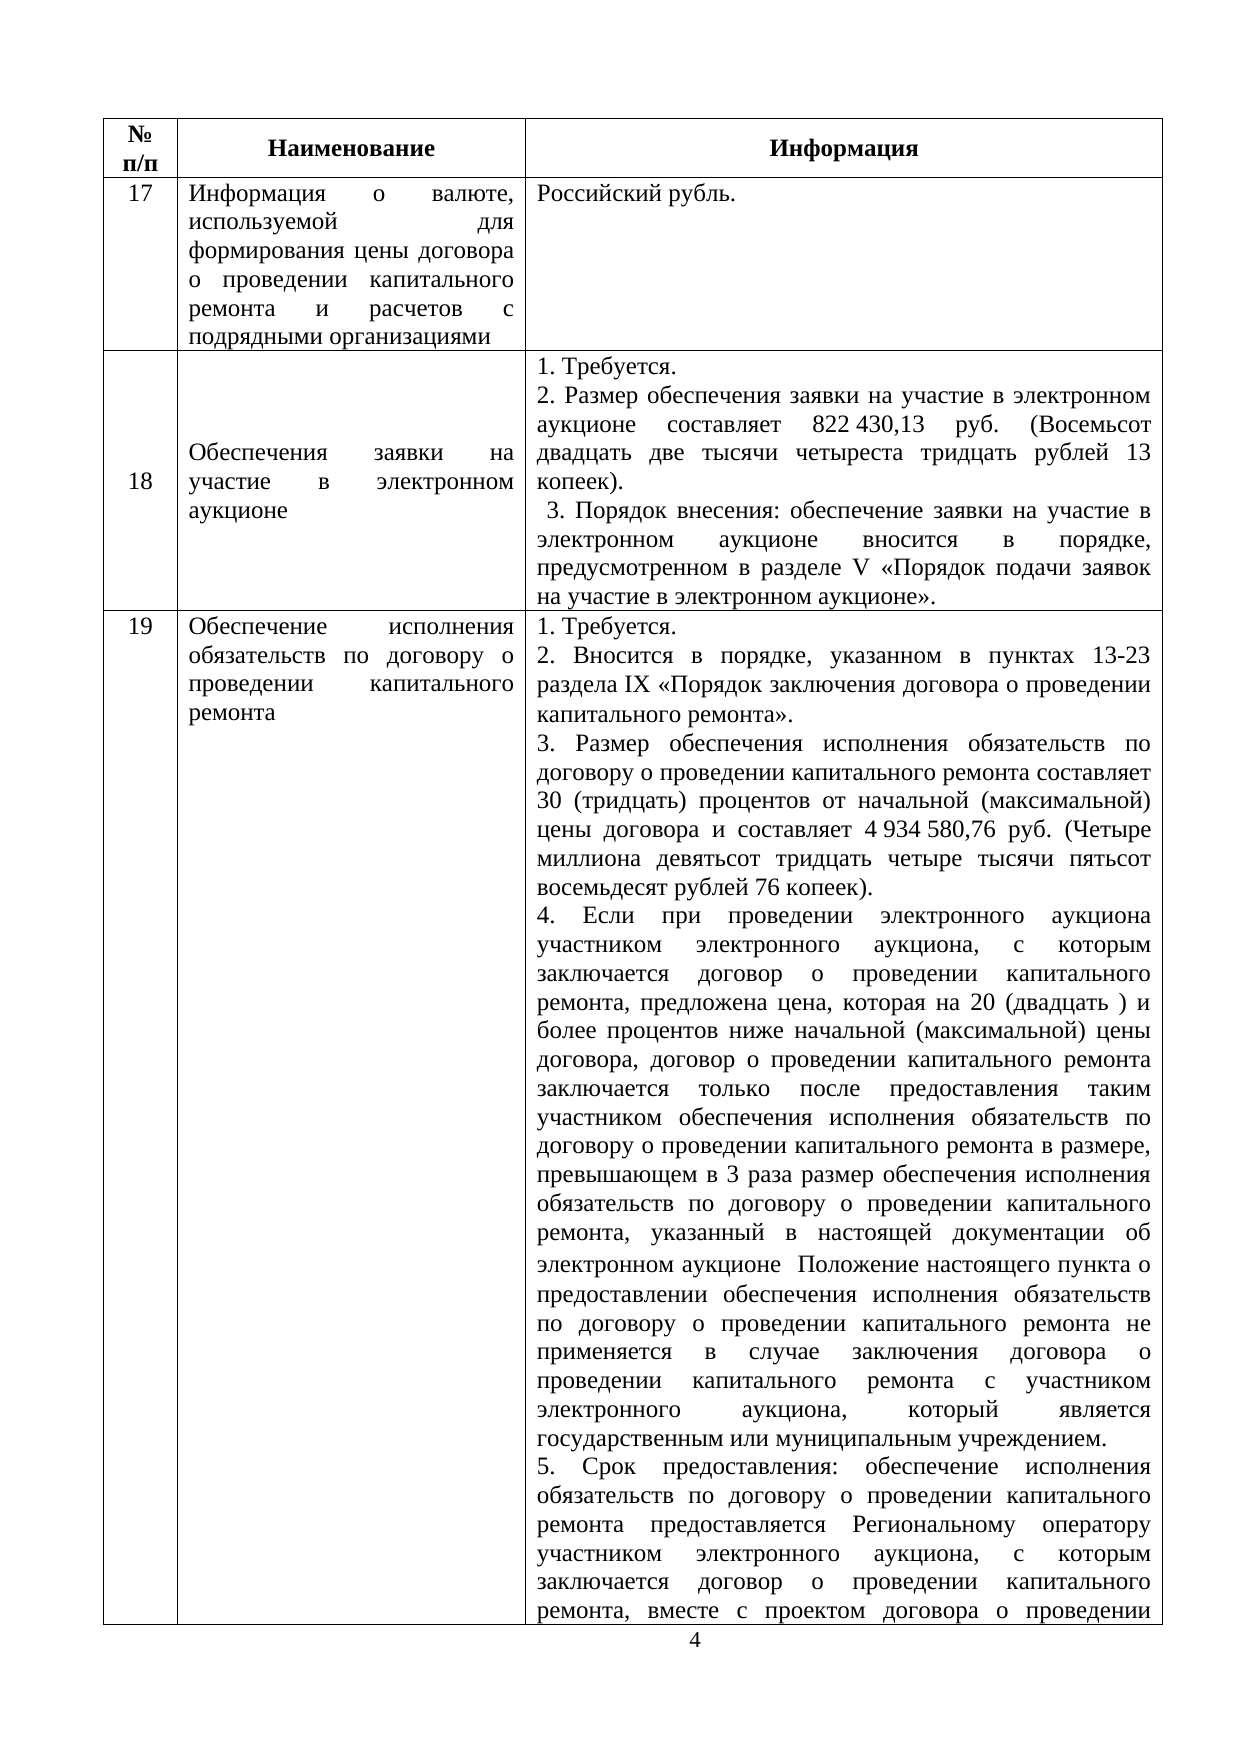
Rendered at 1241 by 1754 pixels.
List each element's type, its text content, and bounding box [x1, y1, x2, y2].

table_header № п/п [104, 119, 177, 177]
table_header Наименование [178, 119, 525, 177]
table_cell 19 [104, 611, 177, 1624]
table_cell 1. Требуется. 2. Размер обеспечения заявки на участие в электронном аукционе составляет 822 430,13 руб. (Восемьсот двадцать две тысячи четыреста тридцать рублей 13 копеек). 3. Порядок внесения: обеспечение заявки на участие в электронном аукционе вносится в порядке, предусмотренном в разделе V «Порядок подачи заявок на участие в электронном аукционе». [526, 351, 1162, 610]
table_header Информация [526, 119, 1162, 177]
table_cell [178, 611, 525, 1624]
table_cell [526, 611, 1162, 1624]
table_cell 17 [104, 178, 177, 350]
table_cell Российский рубль. [526, 178, 1162, 350]
table_cell Обеспечения заявки на участие в электронном аукционе [178, 351, 525, 610]
table_cell 18 [104, 351, 177, 610]
table_cell Информация о валюте, используемой для формирования цены договора о проведении капитального ремонта и расчетов с подрядными организациями [178, 178, 525, 350]
